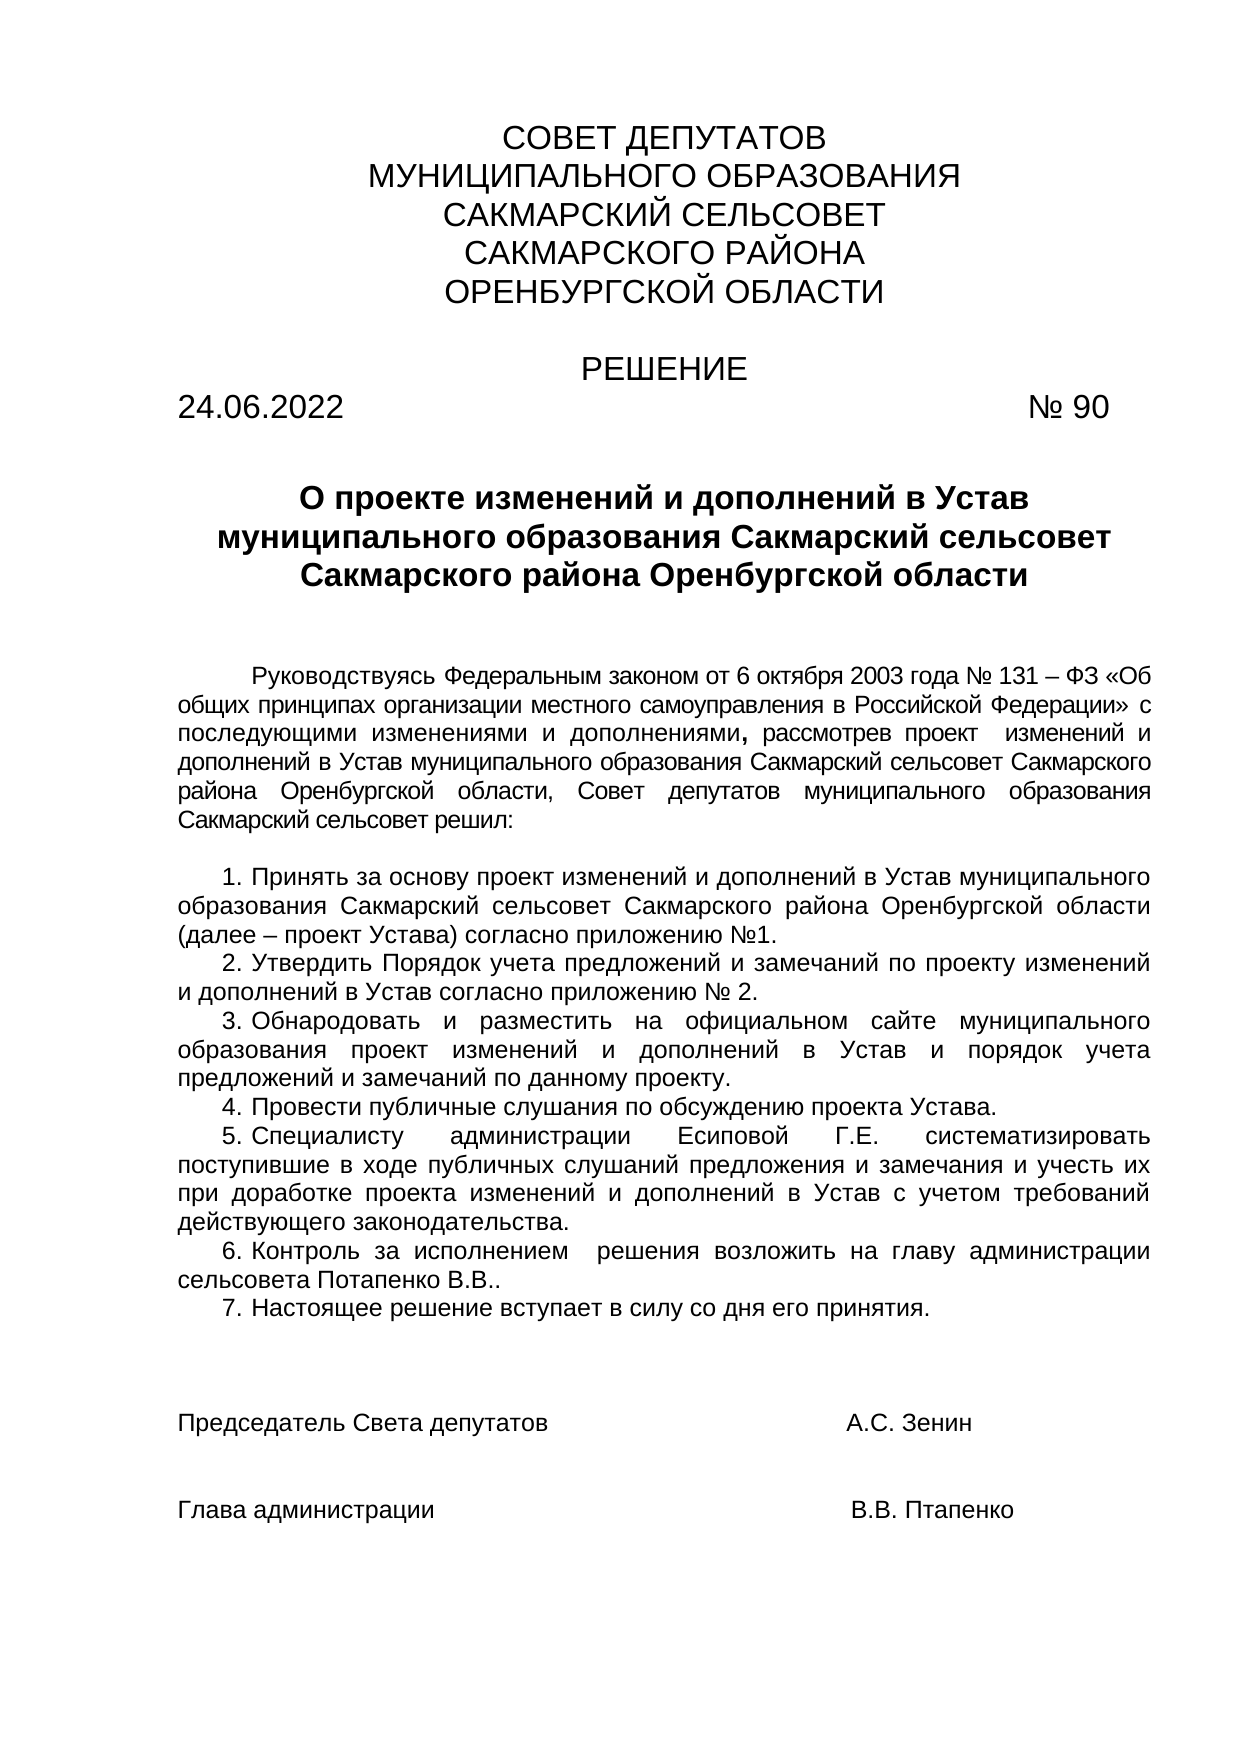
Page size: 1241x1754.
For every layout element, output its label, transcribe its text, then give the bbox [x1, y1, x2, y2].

list Специалисту администрации Есиповой Г.Е. систематизировать поступившие в ходе публичных слушаний предложения и замечания и учесть их при доработке проекта изменений и дополнений в Устав с учетом требований действующего законодательства. [177, 1121, 1152, 1236]
list Принять за основу проект изменений и дополнений в Устав муниципального образования Сакмарский сельсовет Сакмарского района Оренбургской области (далее – проект Устава) согласно приложению №1. [177, 862, 1152, 948]
text САКМАРСКИЙ СЕЛЬСОВЕТ [177, 195, 1152, 233]
text ОРЕНБУРГСКОЙ ОБЛАСТИ [177, 272, 1152, 310]
list Настоящее решение вступает в силу со дня его принятия. [177, 1293, 1152, 1322]
text САКМАРСКОГО РАЙОНА [177, 233, 1152, 272]
subtitle Руководствуясь Федеральным законом от 6 октября 2003 года № 131 – ФЗ «Об общих принципах организации местного самоуправления в Российской Федерации» с последующими изменениями и дополнениями, рассмотрев проект изменений и дополнений в Устав муниципального образования Сакмарский сельсовет Сакмарского района Оренбургской области, Совет депутатов муниципального образования Сакмарский сельсовет решил: [177, 661, 1152, 833]
text МУНИЦИПАЛЬНОГО ОБРАЗОВАНИЯ [177, 157, 1152, 195]
list Контроль за исполнением решения возложить на главу администрации сельсовета Потапенко В.В.. [177, 1236, 1152, 1293]
list Обнародовать и разместить на официальном сайте муниципального образования проект изменений и дополнений в Устав и порядок учета предложений и замечаний по данному проекту. [177, 1006, 1152, 1092]
list Провести публичные слушания по обсуждению проекта Устава. [177, 1092, 1152, 1121]
text РЕШЕНИЕ [177, 349, 1152, 387]
list Утвердить Порядок учета предложений и замечаний по проекту изменений и дополнений в Устав согласно приложению № 2. [177, 948, 1152, 1006]
text СОВЕТ ДЕПУТАТОВ [177, 118, 1152, 157]
text 24.06.2022 № 90 [177, 387, 1152, 426]
text О проекте изменений и дополнений в Устав муниципального образования Сакмарский сельсовет Сакмарского района Оренбургской области [177, 478, 1152, 594]
list Глава администрации В.В. Птапенко [177, 1494, 1152, 1523]
list Председатель Света депутатов А.С. Зенин [177, 1408, 1152, 1437]
